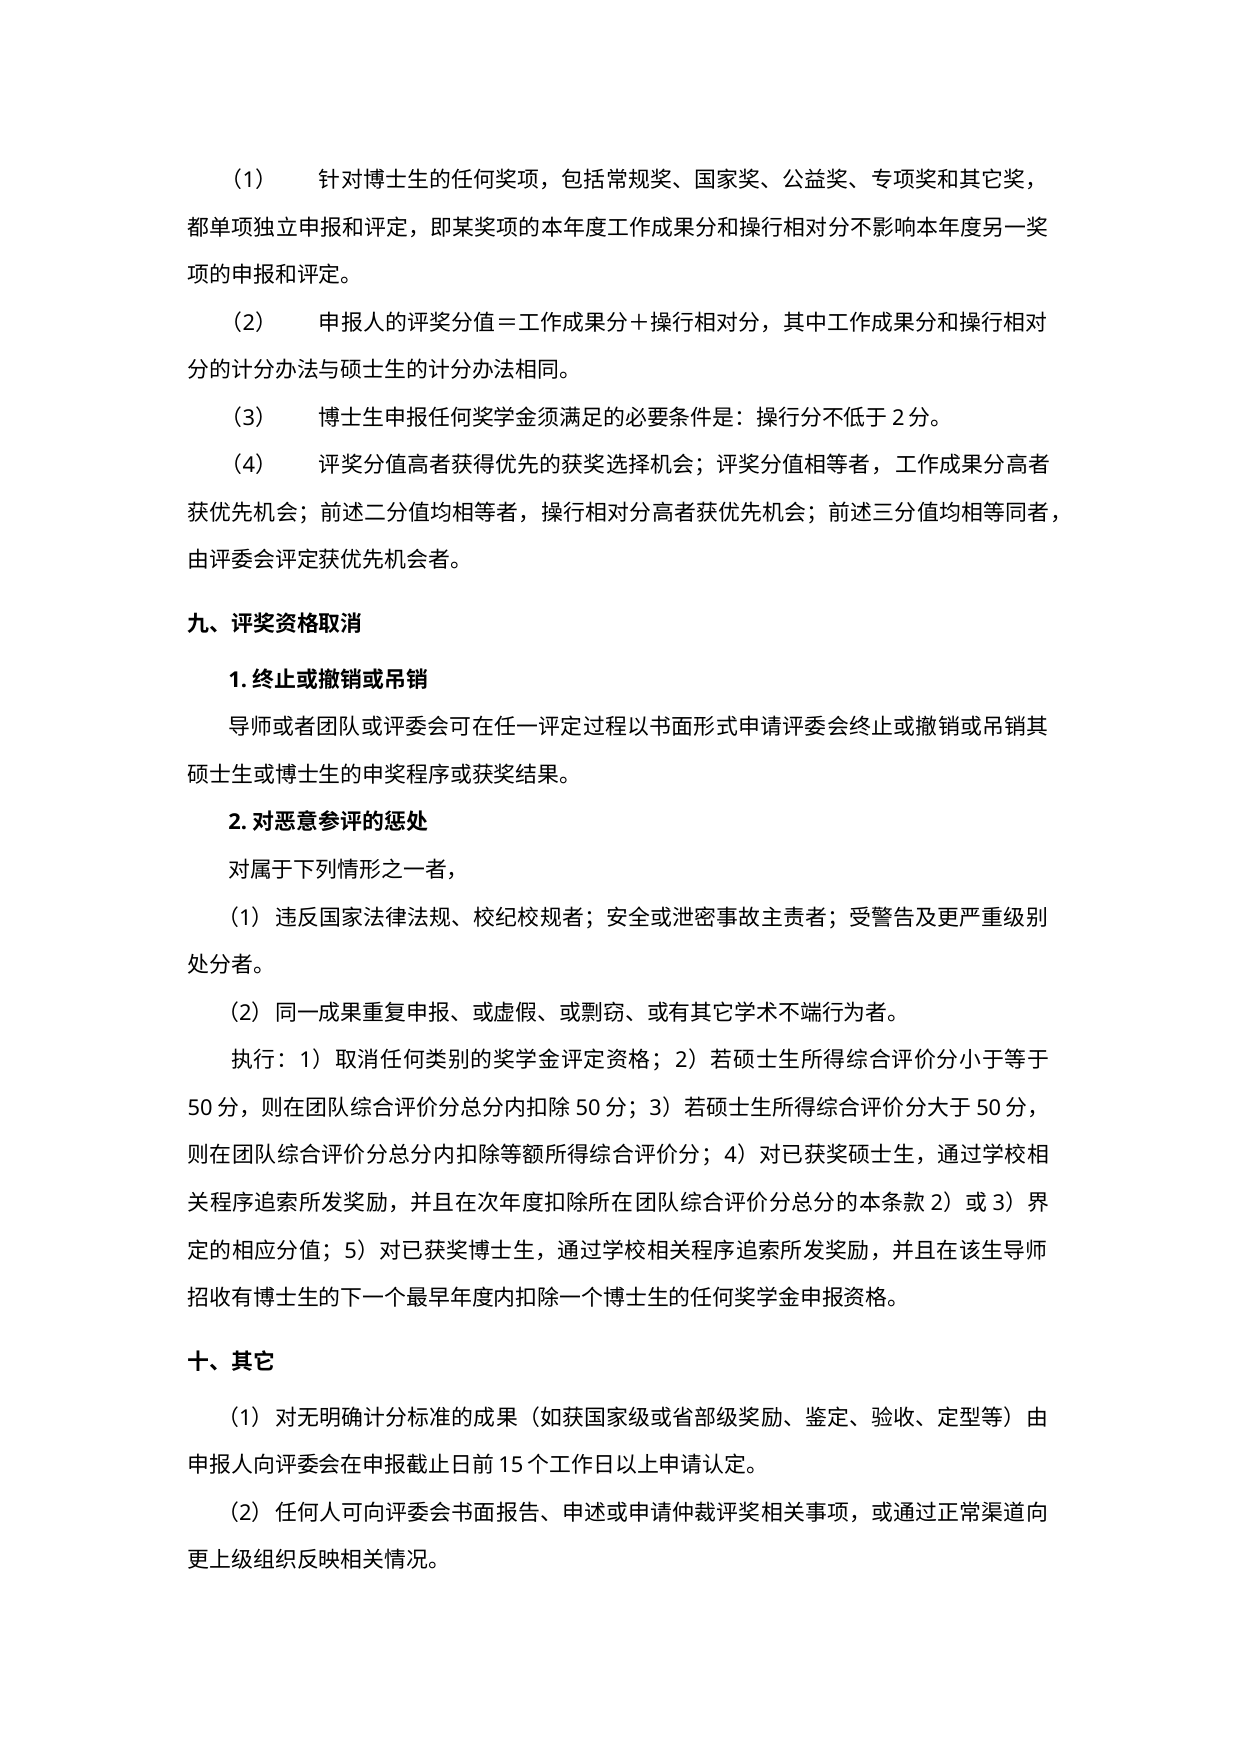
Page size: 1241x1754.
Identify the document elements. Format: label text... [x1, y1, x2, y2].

text 九、评奖资格取消 [187, 606, 1050, 638]
list 评奖分值高者获得优先的获奖选择机会；评奖分值相等者，工作成果分高者获优先机会；前述二分值均相等者，操行相对分高者获优先机会；前述三分值均相等同者，由评委会评定获优先机会者。 [187, 447, 1050, 574]
text 导师或者团队或评委会可在任一评定过程以书面形式申请评委会终止或撤销或吊销其硕士生或博士生的申奖程序或获奖结果。 [187, 709, 1050, 788]
text 1. 终止或撤销或吊销 [187, 662, 1050, 693]
list 任何人可向评委会书面报告、申述或申请仲裁评奖相关事项，或通过正常渠道向更上级组织反映相关情况。 [187, 1495, 1050, 1574]
text 十、其它 [187, 1344, 1050, 1376]
list 同一成果重复申报、或虚假、或剽窃、或有其它学术不端行为者。 [187, 994, 1050, 1026]
list 针对博士生的任何奖项，包括常规奖、国家奖、公益奖、专项奖和其它奖，都单项独立申报和评定，即某奖项的本年度工作成果分和操行相对分不影响本年度另一奖项的申报和评定。 [187, 162, 1050, 289]
list 违反国家法律法规、校纪校规者；安全或泄密事故主责者；受警告及更严重级别处分者。 [187, 899, 1050, 979]
text 2. 对恶意参评的惩处 [187, 804, 1050, 836]
list 申报人的评奖分值＝工作成果分＋操行相对分，其中工作成果分和操行相对分的计分办法与硕士生的计分办法相同。 [187, 304, 1050, 384]
text 对属于下列情形之一者， [187, 852, 1050, 884]
text 执行：1）取消任何类别的奖学金评定资格；2）若硕士生所得综合评价分小于等于50分，则在团队综合评价分总分内扣除50分；3）若硕士生所得综合评价分大于50分，则在团队综合评价分总分内扣除等额所得综合评价分；4）对已获奖硕士生，通过学校相关程序追索所发奖励，并且在次年度扣除所在团队综合评价分总分的本条款2）或3）界定的相应分值；5）对已获奖博士生，通过学校相关程序追索所发奖励，并且在该生导师招收有博士生的下一个最早年度内扣除一个博士生的任何奖学金申报资格。 [187, 1042, 1050, 1312]
list 对无明确计分标准的成果（如获国家级或省部级奖励、鉴定、验收、定型等）由申报人向评委会在申报截止日前15个工作日以上申请认定。 [187, 1399, 1050, 1479]
list 博士生申报任何奖学金须满足的必要条件是：操行分不低于2分。 [187, 400, 1050, 431]
